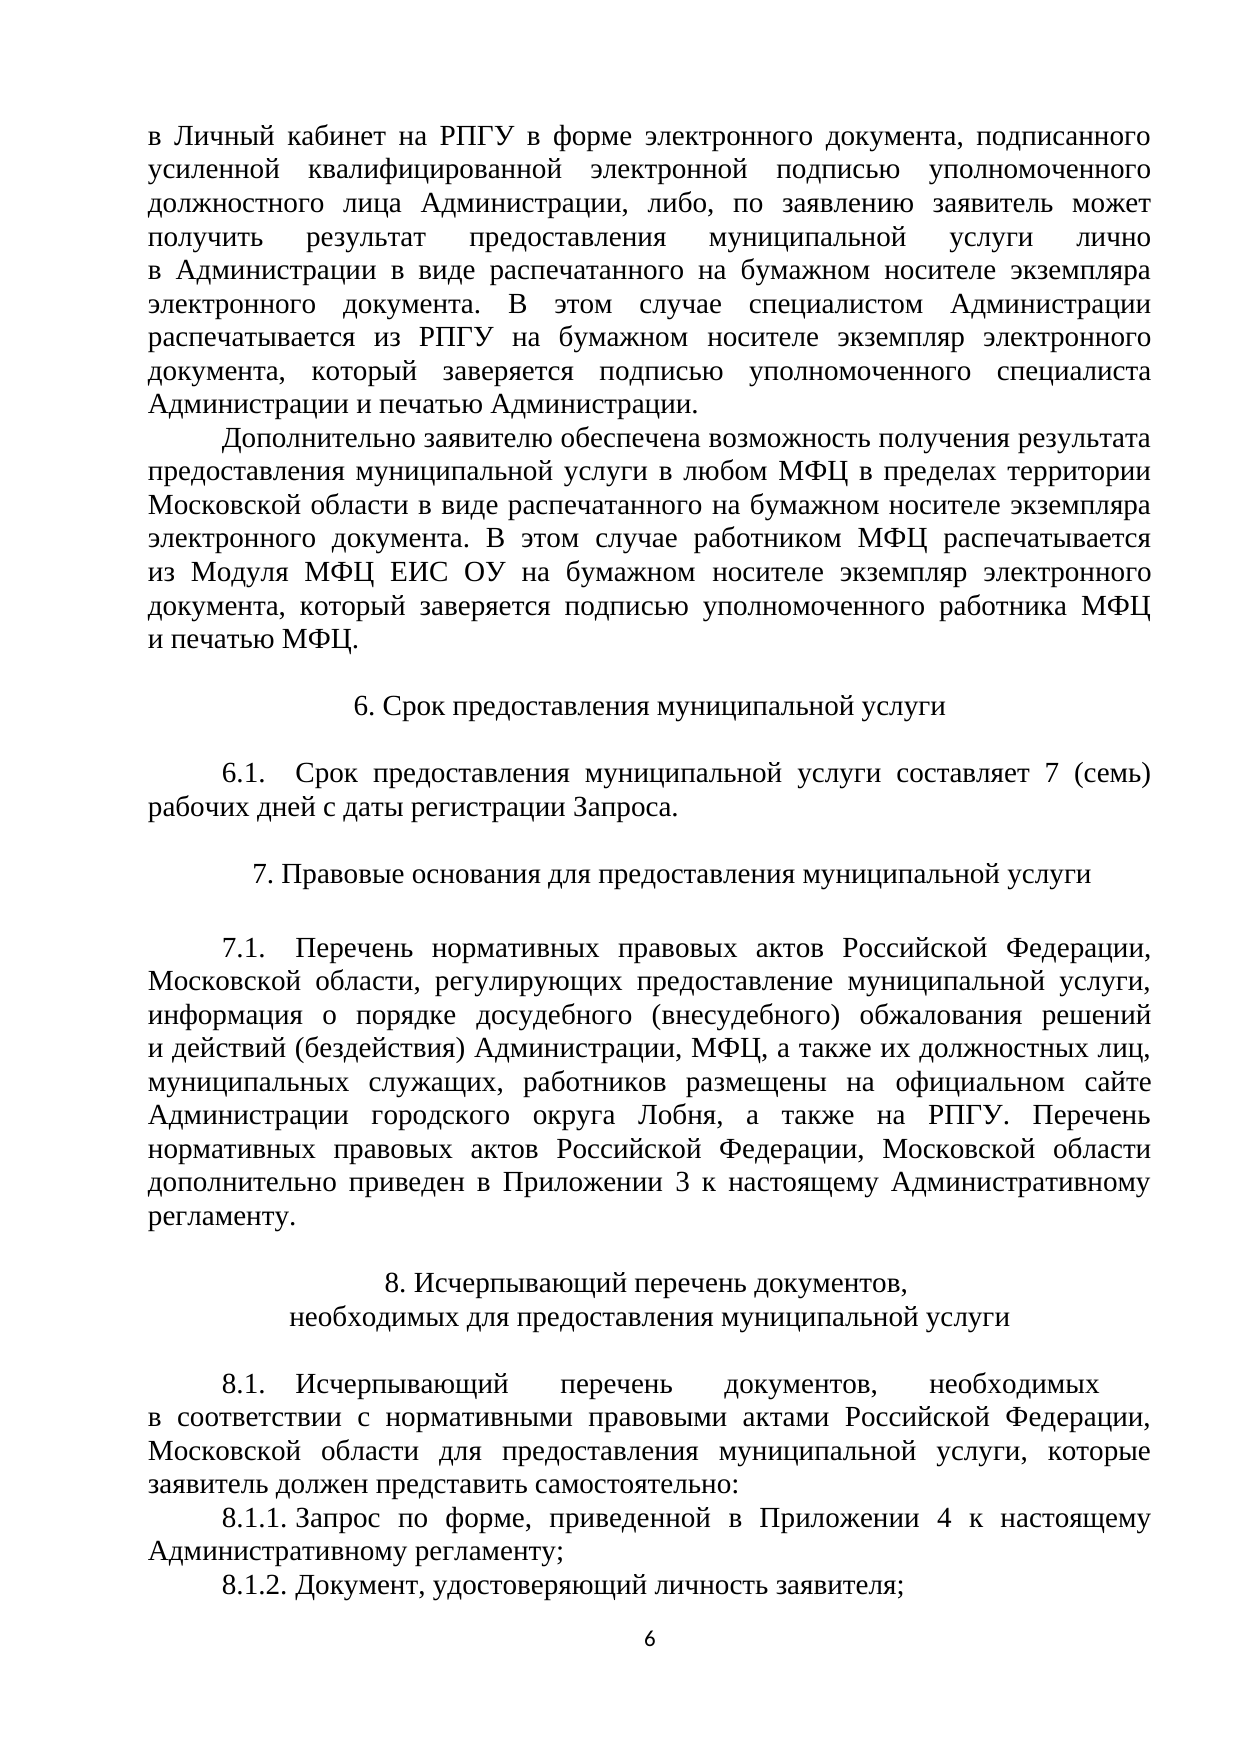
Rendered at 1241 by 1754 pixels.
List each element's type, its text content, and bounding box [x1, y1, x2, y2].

subtitle 7. Правовые основания для предоставления муниципальной услуги [148, 856, 1152, 889]
text 8.1. Исчерпывающий перечень документов, необходимых в соответствии с нормативными правовыми актами Российской Федерации, Московской области для предоставления муниципальной услуги, которые заявитель должен представить самостоятельно: [148, 1366, 1152, 1500]
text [148, 118, 1152, 420]
subtitle 6. Срок предоставления муниципальной услуги [148, 688, 1152, 722]
text 8.1.1. Запрос по форме, приведенной в Приложении 4 к настоящему Административному регламенту; [148, 1500, 1152, 1567]
list 7.1. Перечень нормативных правовых актов Российской Федерации, Московской области, регулирующих предоставление муниципальной услуги, информация о порядке досудебного (внесудебного) обжалования решений и действий (бездействия) Администрации, МФЦ, а также их должностных лиц, муниципальных служащих, работников размещены на официальном сайте Администрации городского округа Лобня, а также на РПГУ. Перечень нормативных правовых актов Российской Федерации, Московской области дополнительно приведен в Приложении 3 к настоящему Административному регламенту. [148, 930, 1152, 1232]
text Дополнительно заявителю обеспечена возможность получения результата предоставления муниципальной услуги в любом МФЦ в пределах территории Московской области в виде распечатанного на бумажном носителе экземпляра электронного документа. В этом случае работником МФЦ распечатывается из Модуля МФЦ ЕИС ОУ на бумажном носителе экземпляр электронного документа, который заверяется подписью уполномоченного работника МФЦ и печатью МФЦ. [148, 420, 1152, 655]
subtitle 8. Исчерпывающий перечень документов, необходимых для предоставления муниципальной услуги [148, 1265, 1152, 1332]
text 8.1.2. Документ, удостоверяющий личность заявителя; [148, 1567, 1152, 1601]
text 6.1. Срок предоставления муниципальной услуги составляет 7 (семь) рабочих дней с даты регистрации Запроса. [148, 755, 1152, 822]
